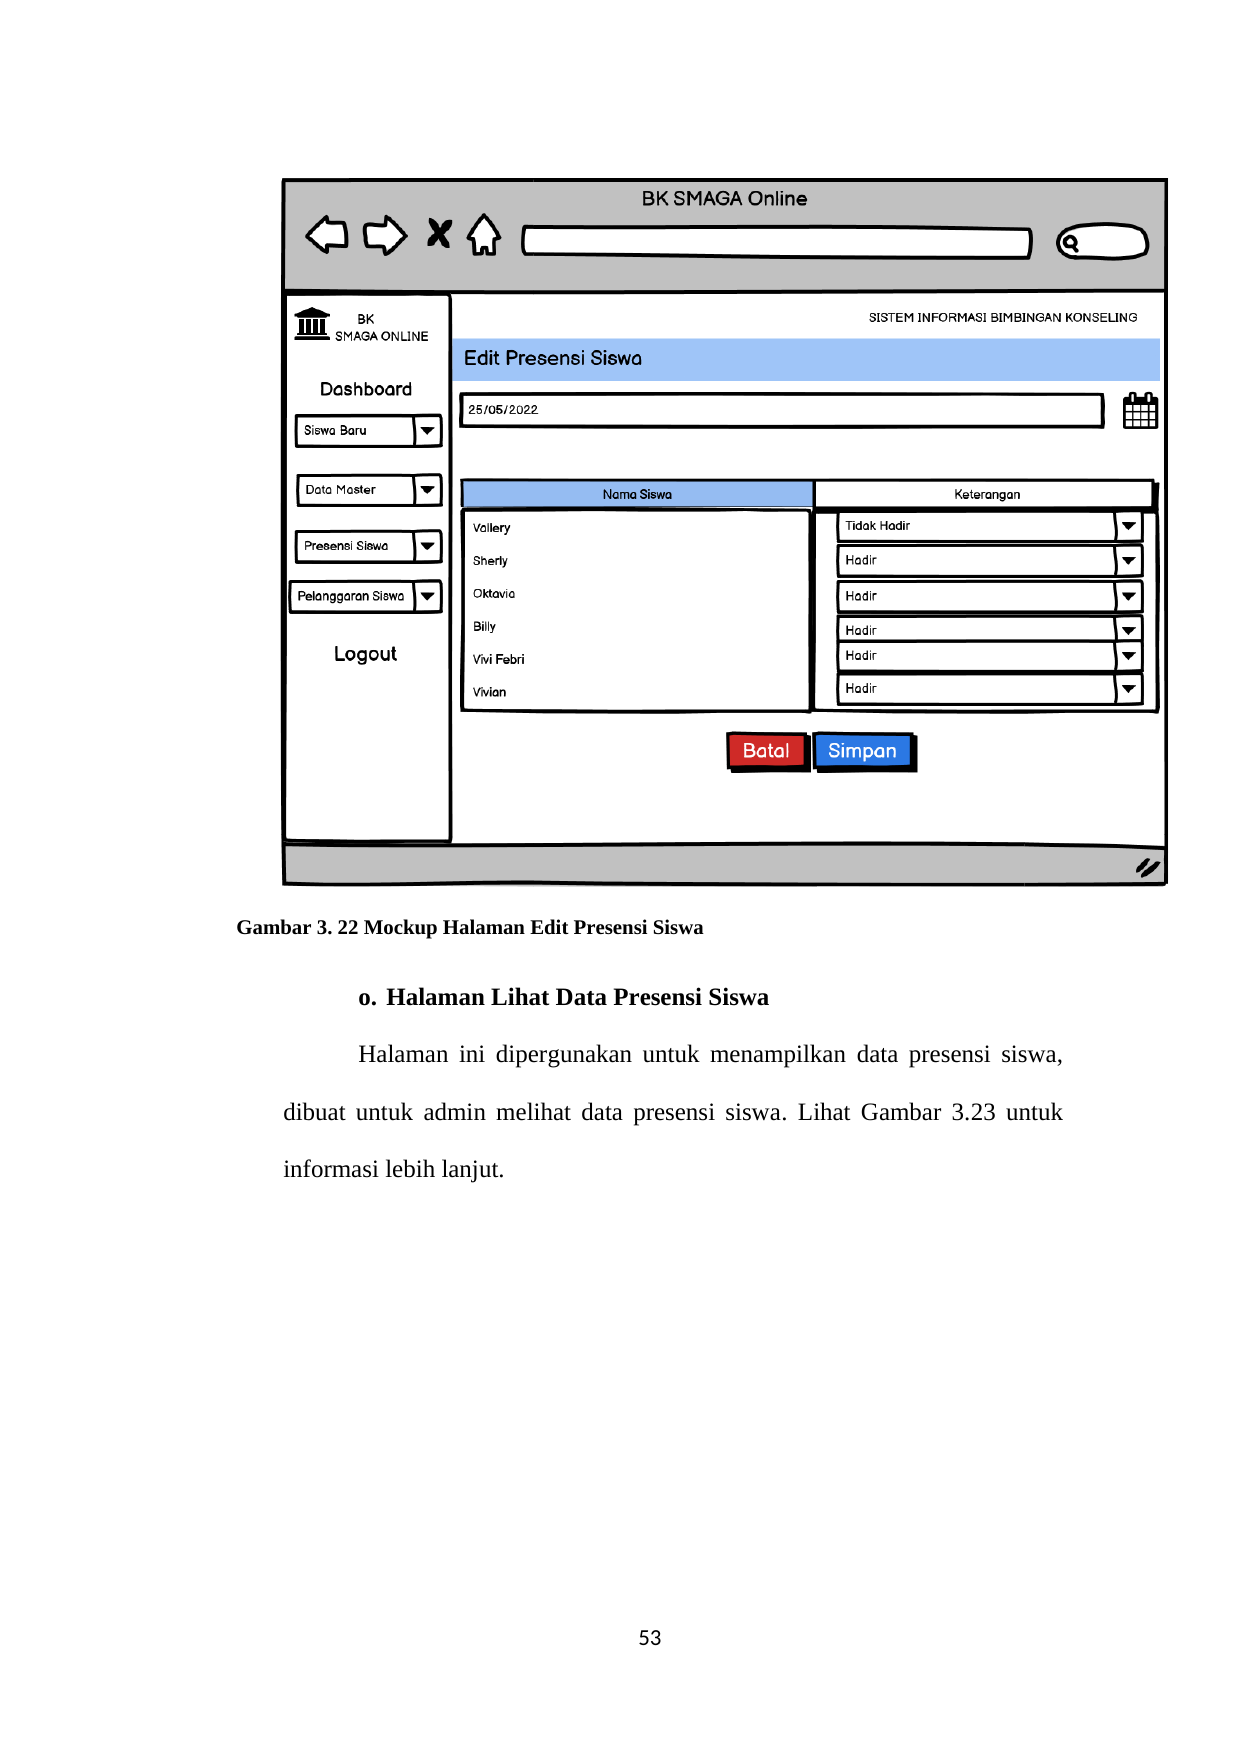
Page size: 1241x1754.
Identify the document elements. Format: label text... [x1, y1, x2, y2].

list Halaman ini dipergunakan untuk menampilkan data presensi siswa, dibuat untuk admin melihat data presensi siswa. Lihat Gambar 3.23 untuk informasi lebih lanjut. [283, 1039, 1063, 1183]
list Halaman Lihat Data Presensi Siswa [283, 982, 1063, 1011]
text Gambar 3. 22 Mockup Halaman Edit Presensi Siswa [236, 914, 1063, 939]
picture [280, 177, 1169, 887]
